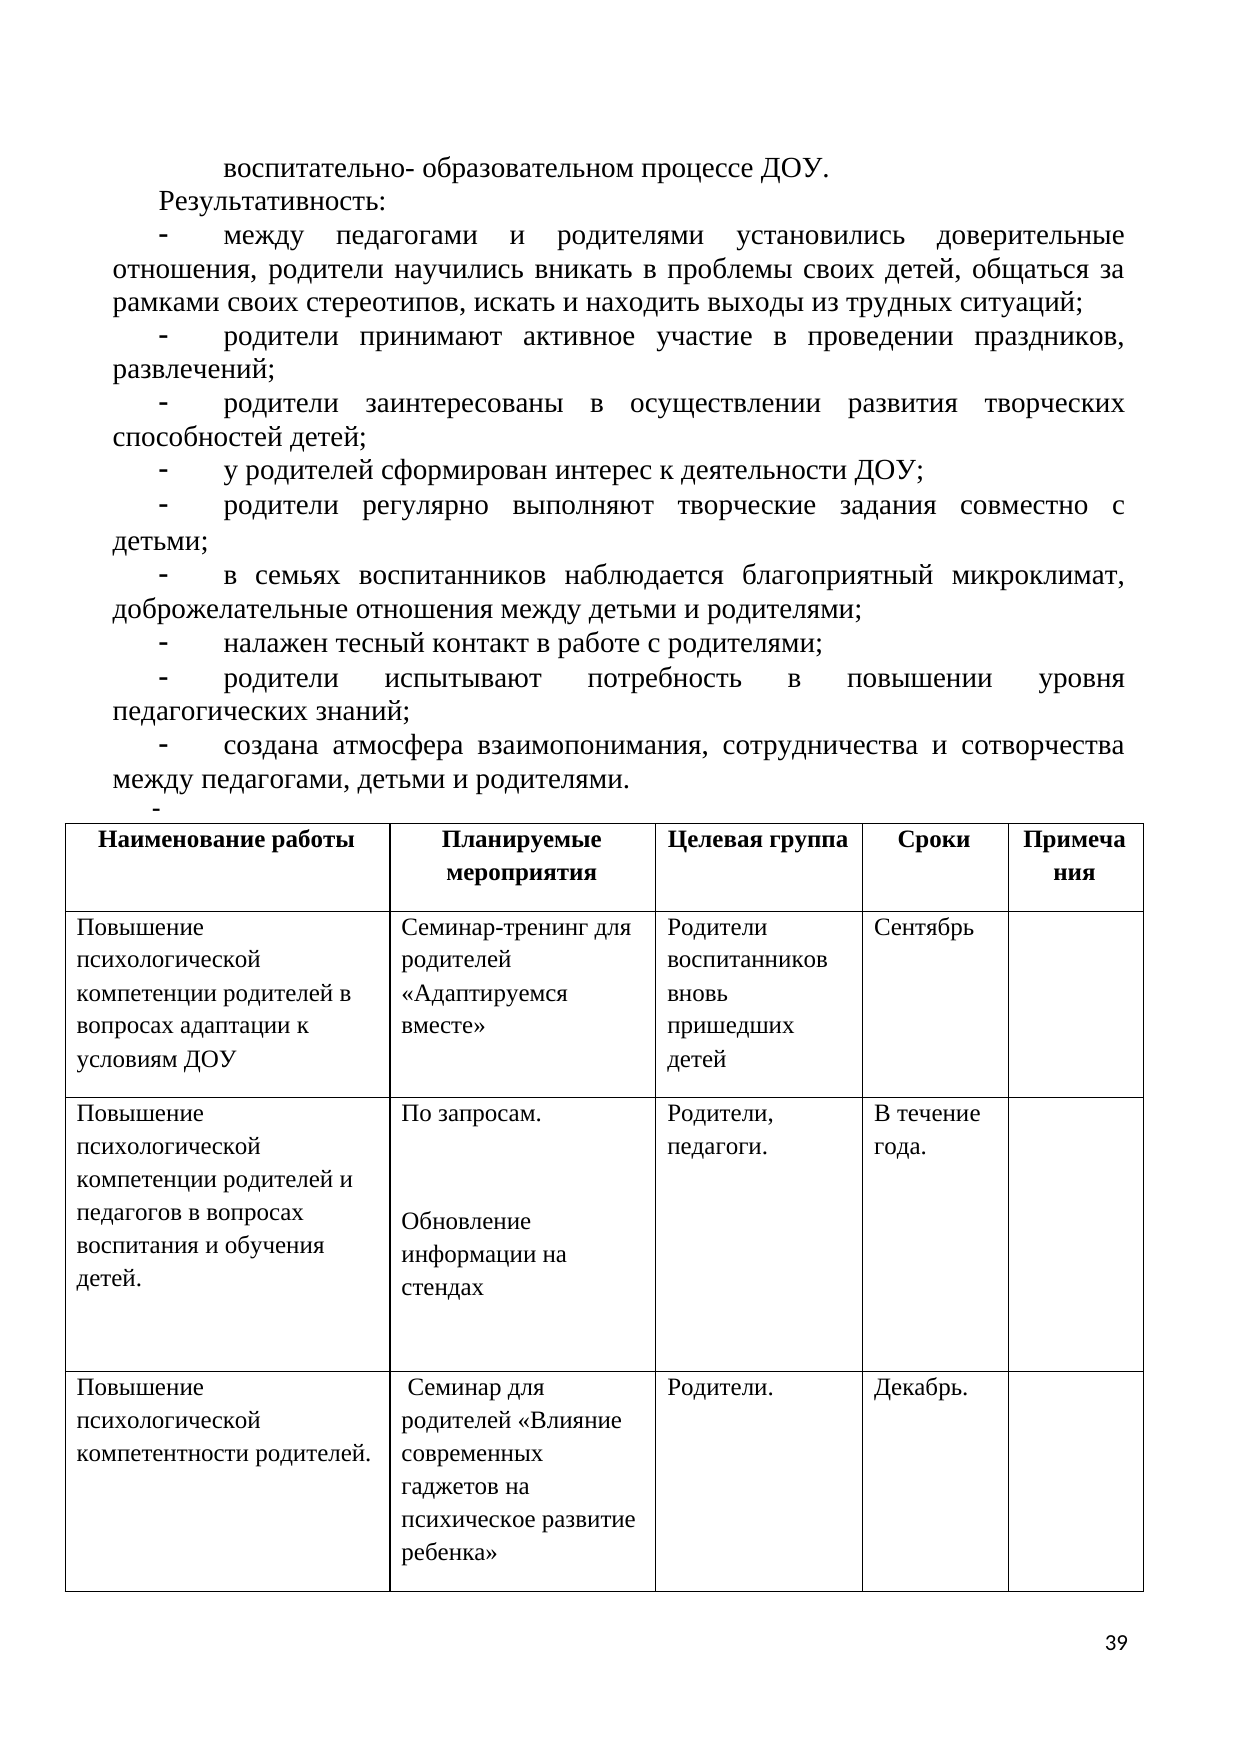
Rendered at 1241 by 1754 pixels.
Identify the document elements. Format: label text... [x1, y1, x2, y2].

table_cell Семинар-тренинг для родителей «Адаптируемся вместе» [391, 912, 655, 1097]
table_cell [1009, 1098, 1143, 1371]
list в семьях воспитанников наблюдается благоприятный микроклимат, доброжелательные отношения между детьми и родителями; [112, 557, 1125, 624]
list родители принимают активное участие в проведении праздников, развлечений; [112, 318, 1125, 385]
list родители заинтересованы в осуществлении развития творческих способностей детей; [112, 385, 1125, 452]
table_cell Повышение психологической компетенции родителей в вопросах адаптации к условиям ДОУ [66, 912, 389, 1097]
table_cell Повышение психологической компетентности родителей. [66, 1372, 389, 1591]
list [112, 150, 1125, 183]
table_cell Повышение психологической компетенции родителей и педагогов в вопросах воспитания и обучения детей. [66, 1098, 389, 1371]
table_cell Родители. [656, 1372, 862, 1591]
text Результативность: [112, 183, 1125, 217]
list родители регулярно выполняют творческие задания совместно с детьми; [112, 486, 1125, 557]
table_cell Декабрь. [863, 1372, 1008, 1591]
table_cell [1009, 912, 1143, 1097]
table_cell По запросам. Обновление информации на стендах [391, 1098, 655, 1371]
list родители испытывают потребность в повышении уровня педагогических знаний; [112, 660, 1125, 727]
table_cell В течение года. [863, 1098, 1008, 1371]
list создана атмосфера взаимопонимания, сотрудничества и сотворчества между педагогами, детьми и родителями. [112, 727, 1125, 794]
table_header Планируемые мероприятия [391, 824, 655, 911]
table_cell [1009, 1372, 1143, 1591]
list между педагогами и родителями установились доверительные отношения, родители научились вникать в проблемы своих детей, общаться за рамками своих стереотипов, искать и находить выходы из трудных ситуаций; [112, 217, 1125, 318]
table_cell Семинар для родителей «Влияние современных гаджетов на психическое развитие ребенка» [391, 1372, 655, 1591]
list налажен тесный контакт в работе с родителями; [112, 624, 1125, 660]
table_header Целевая группа [656, 824, 862, 911]
table_cell Сентябрь [863, 912, 1008, 1097]
table_cell Родители, педагоги. [656, 1098, 862, 1371]
table_header Примечания [1009, 824, 1143, 911]
table_header Сроки [863, 824, 1008, 911]
list у родителей сформирован интерес к деятельности ДОУ; [112, 452, 1125, 486]
table_cell Родители воспитанников вновь пришедших детей [656, 912, 862, 1097]
table_header Наименование работы [66, 824, 389, 911]
